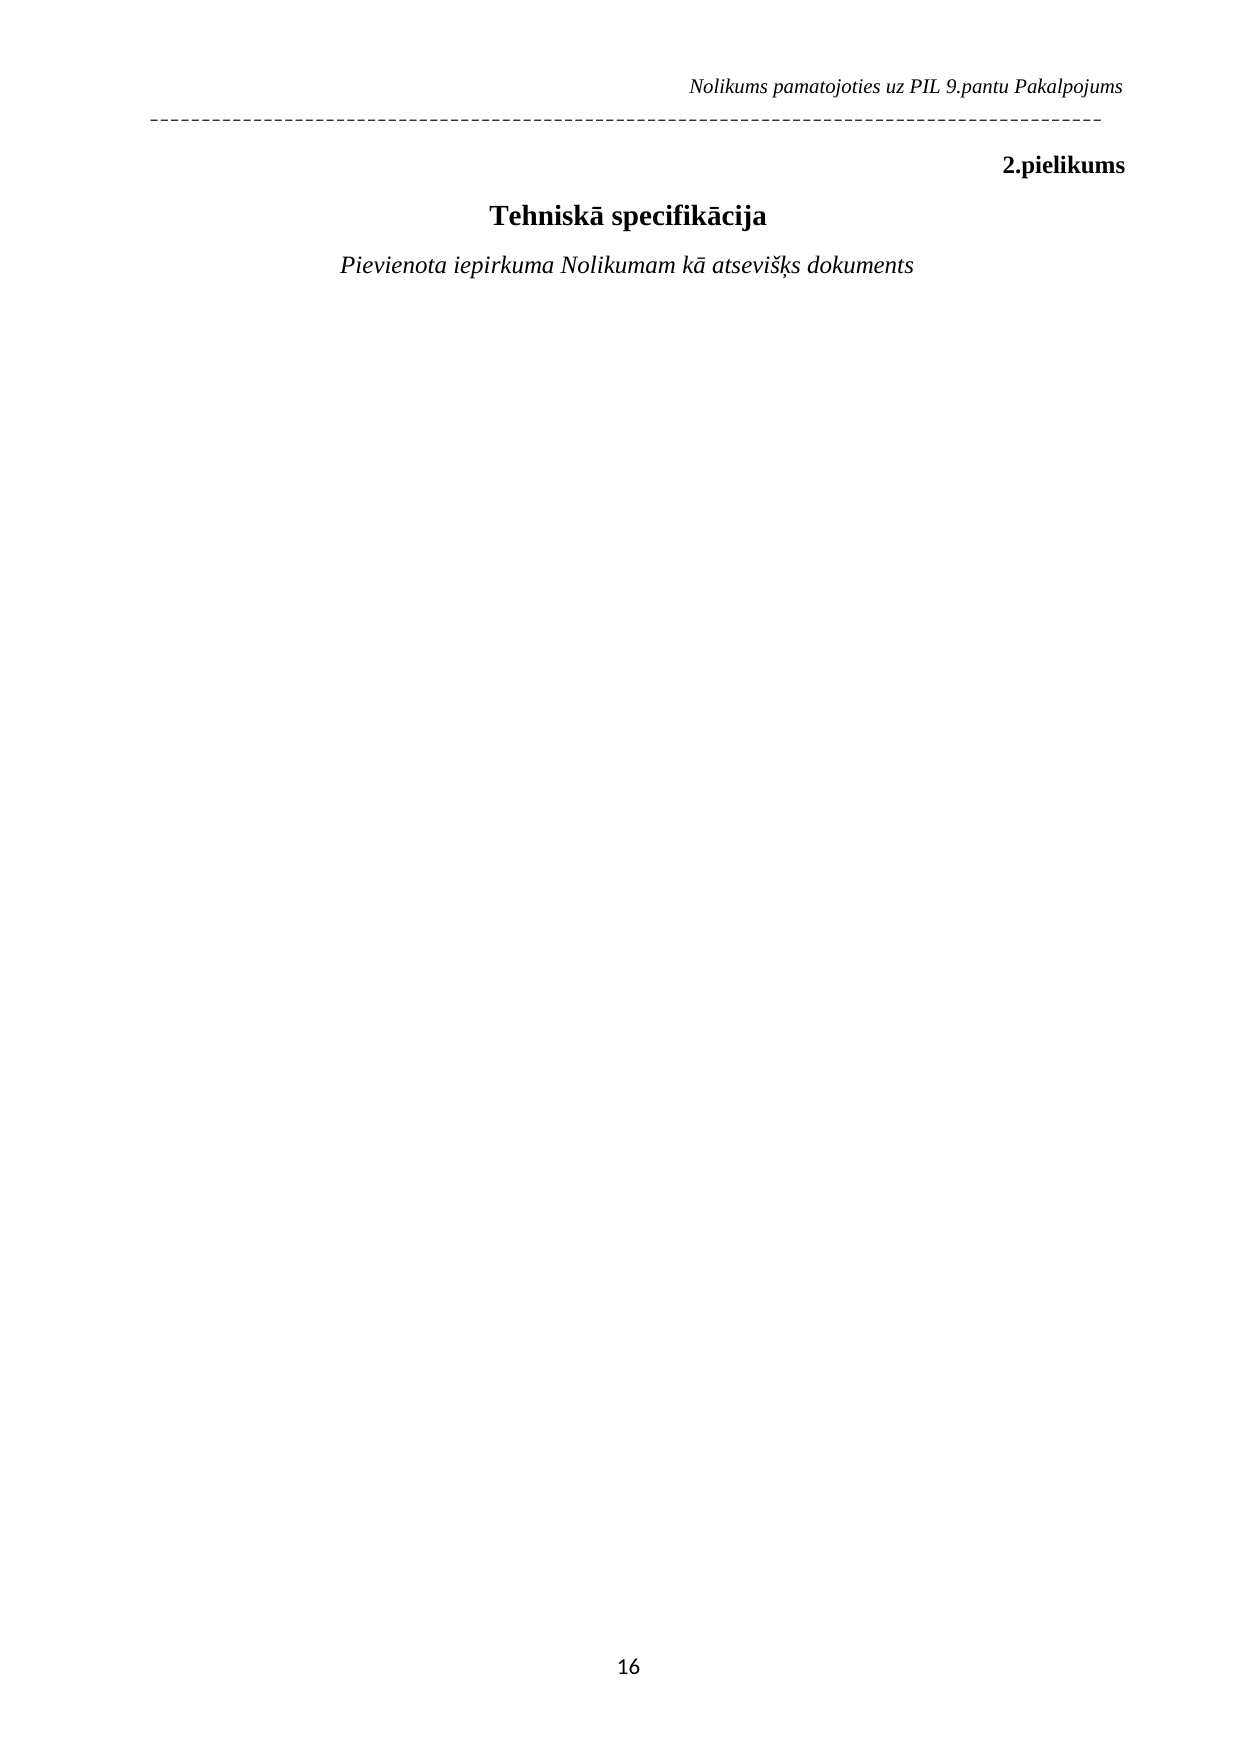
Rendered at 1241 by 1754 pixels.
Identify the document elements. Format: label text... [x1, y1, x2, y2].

text Tehniskā specifikācija [131, 198, 1125, 231]
text Pievienota iepirkuma Nolikumam kā atsevišķs dokuments [131, 251, 1125, 279]
text 2.pielikums [131, 150, 1125, 179]
